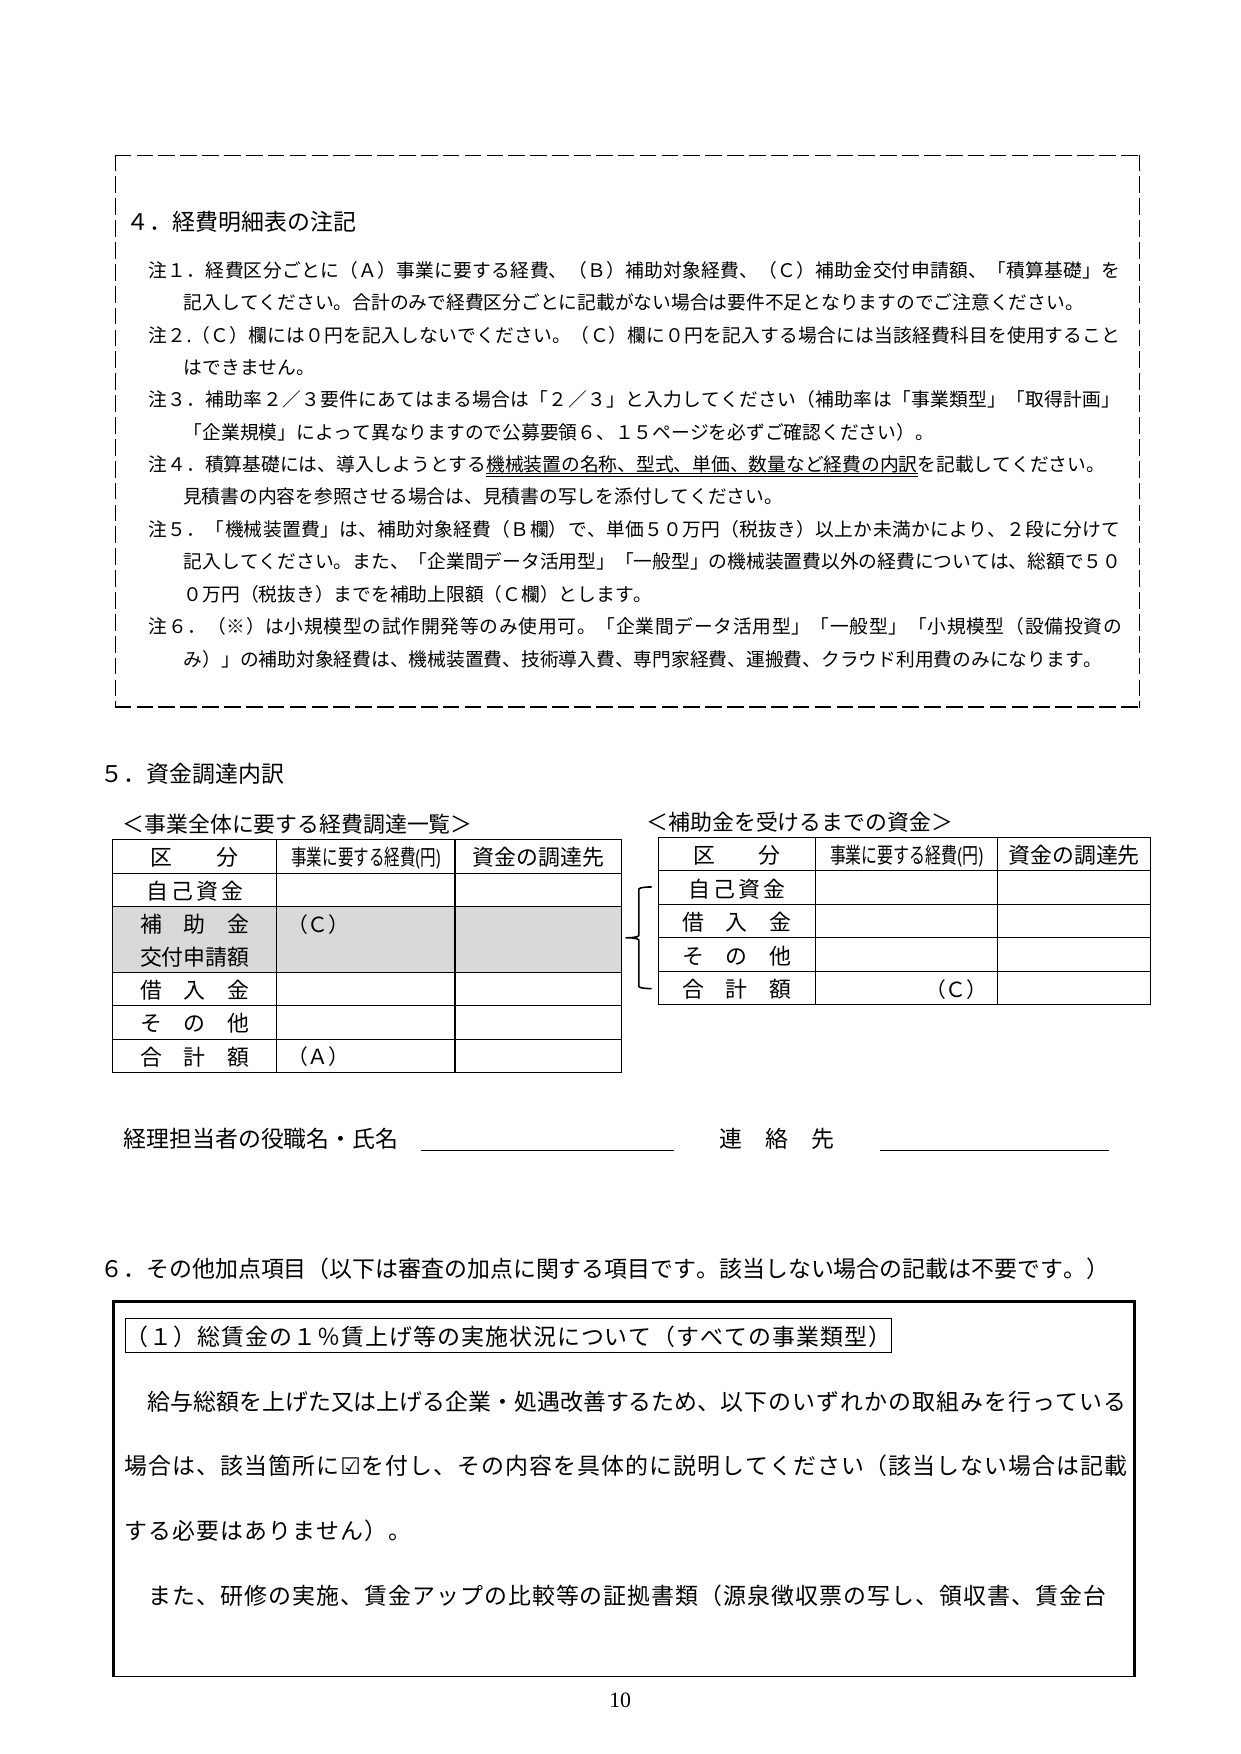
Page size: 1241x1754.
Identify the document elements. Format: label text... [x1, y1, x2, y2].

table_header [100, 805, 635, 1105]
text ５．資金調達内訳 [100, 740, 1140, 804]
text 経理担当者の役職名・氏名 連 絡 先 [100, 1105, 1140, 1170]
table_header ４．経費明細表の注記 注１．経費区分ごとに（Ａ）事業に要する経費、（Ｂ）補助対象経費、（Ｃ）補助金交付申請額、「積算基礎」を記入してください。合計のみで経費区分ごとに記載がない場合は要件不足となりますのでご注意ください。 注２.（Ｃ）欄には０円を記入しないでください。（Ｃ）欄に０円を記入する場合には当該経費科目を使用することはできません。 注３．補助率２／３要件にあてはまる場合は「２／３」と入力してください（補助率は「事業類型」「取得計画」「企業規模」によって異なりますので公募要領６、１５ページを必ずご確認ください）。 注４．積算基礎には、導入しようとする機械装置の名称、型式、単価、数量など経費の内訳を記載してください。 見積書の内容を参照させる場合は、見積書の写しを添付してください。 注５．「機械装置費」は、補助対象経費（Ｂ欄）で、単価５０万円（税抜き）以上か未満かにより、２段に分けて記入してください。また、「企業間データ活用型」「一般型」の機械装置費以外の経費については、総額で５００万円（税抜き）までを補助上限額（Ｃ欄）とします。 注６．（※）は小規模型の試作開発等のみ使用可。「企業間データ活用型」「一般型」「小規模型（設備投資のみ）」の補助対象経費は、機械装置費、技術導入費、専門家経費、運搬費、クラウド利用費のみになります。 [115, 155, 1139, 706]
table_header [115, 1303, 1133, 1676]
table_header ＜補助金を受けるまでの資金＞ [636, 805, 1170, 1105]
text ６．その他加点項目（以下は審査の加点に関する項目です。該当しない場合の記載は不要です。） [100, 1235, 1169, 1300]
